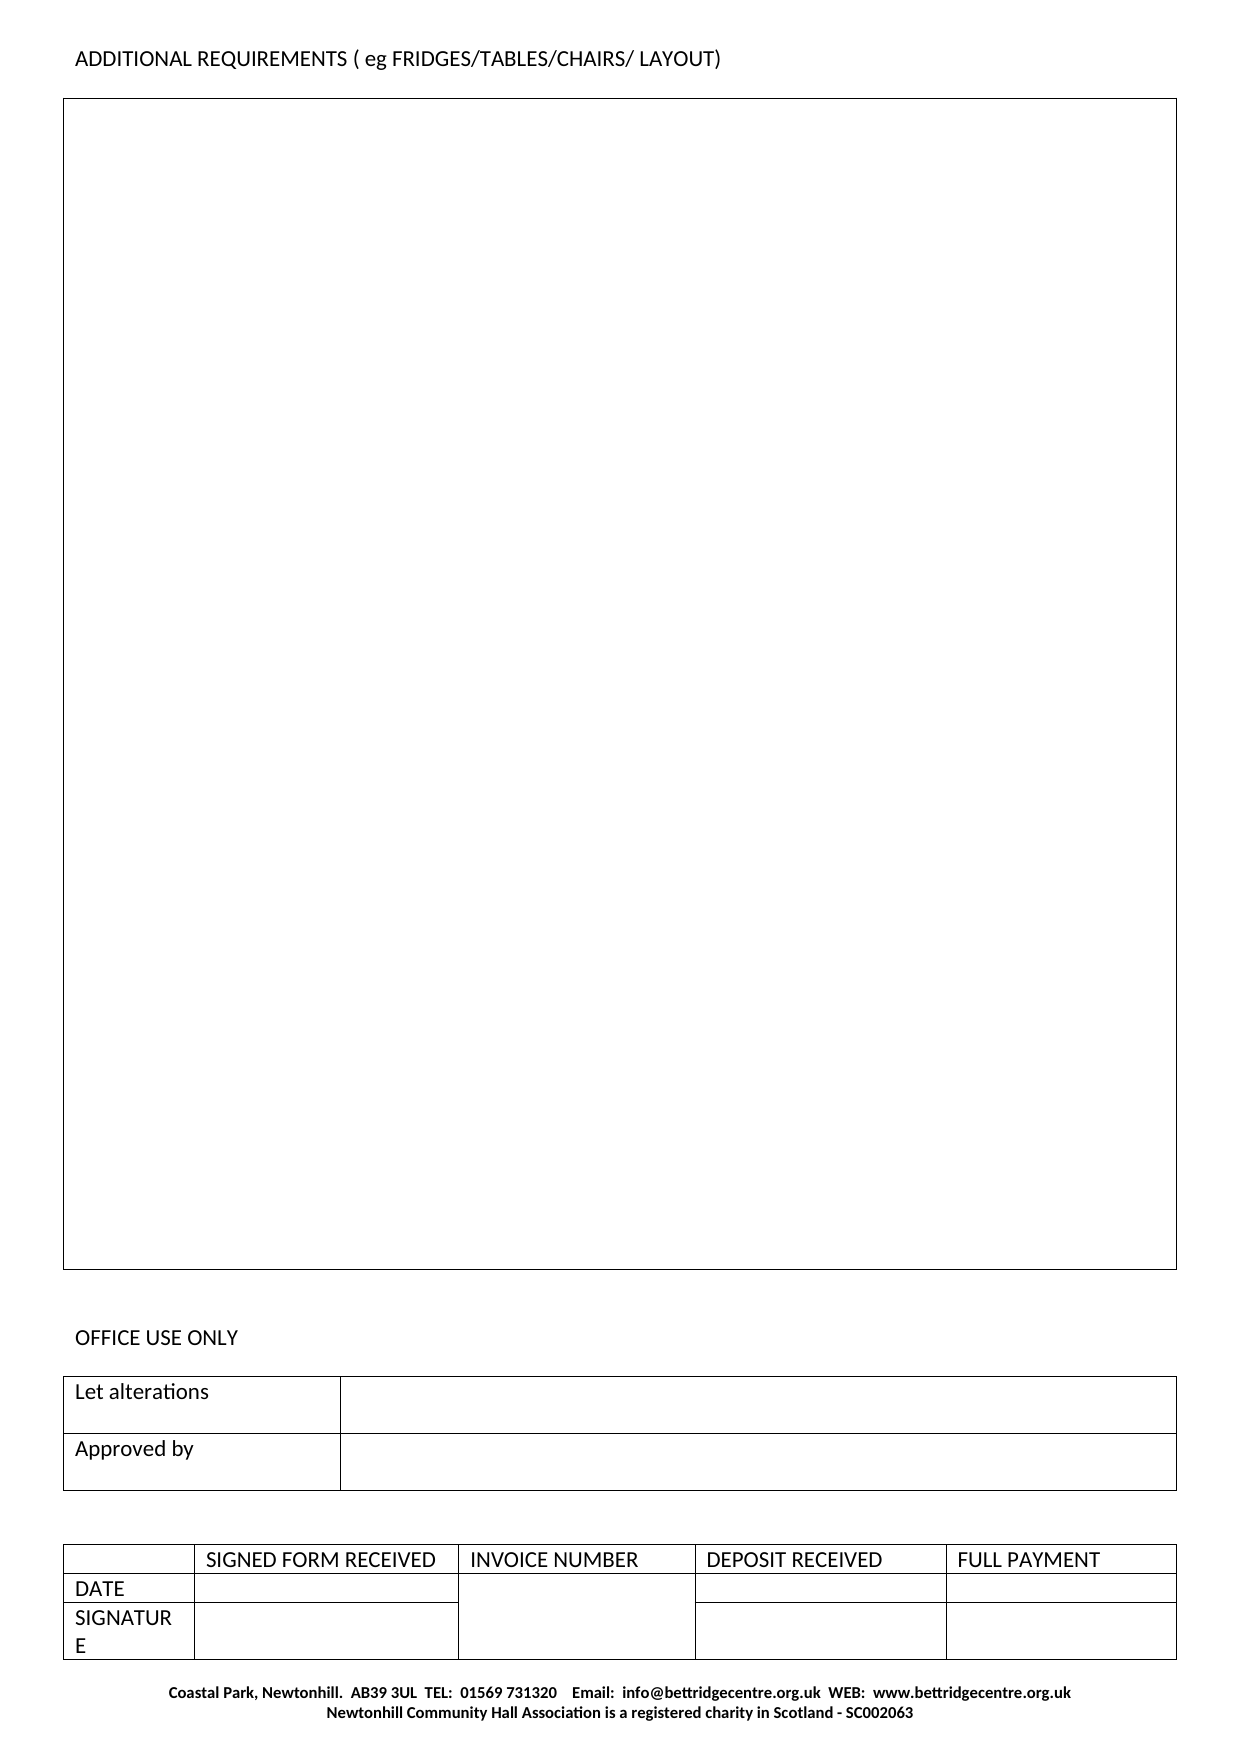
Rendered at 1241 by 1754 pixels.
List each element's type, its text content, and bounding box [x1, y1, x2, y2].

table_header FULL PAYMENT [947, 1545, 1176, 1573]
table_header [64, 99, 1176, 1269]
table_header [341, 1377, 1176, 1433]
table_header [64, 1545, 194, 1573]
table_header DEPOSIT RECEIVED [696, 1545, 946, 1573]
table_header INVOICE NUMBER [459, 1545, 695, 1573]
table_cell SIGNATURE [64, 1603, 194, 1659]
table_header SIGNED FORM RECEIVED [195, 1545, 458, 1573]
table_cell [459, 1574, 695, 1659]
table_cell [696, 1574, 946, 1602]
table_cell [947, 1603, 1176, 1659]
table_cell [195, 1574, 458, 1602]
table_cell [696, 1603, 946, 1659]
text OFFICE USE ONLY [75, 1323, 1165, 1351]
table_cell [341, 1434, 1176, 1490]
text ADDITIONAL REQUIREMENTS ( eg FRIDGES/TABLES/CHAIRS/ LAYOUT) [75, 44, 1165, 72]
table_header Let alterations [64, 1377, 340, 1433]
table_cell [195, 1603, 458, 1659]
table_cell DATE [64, 1574, 194, 1602]
table_cell [947, 1574, 1176, 1602]
table_cell Approved by [64, 1434, 340, 1490]
